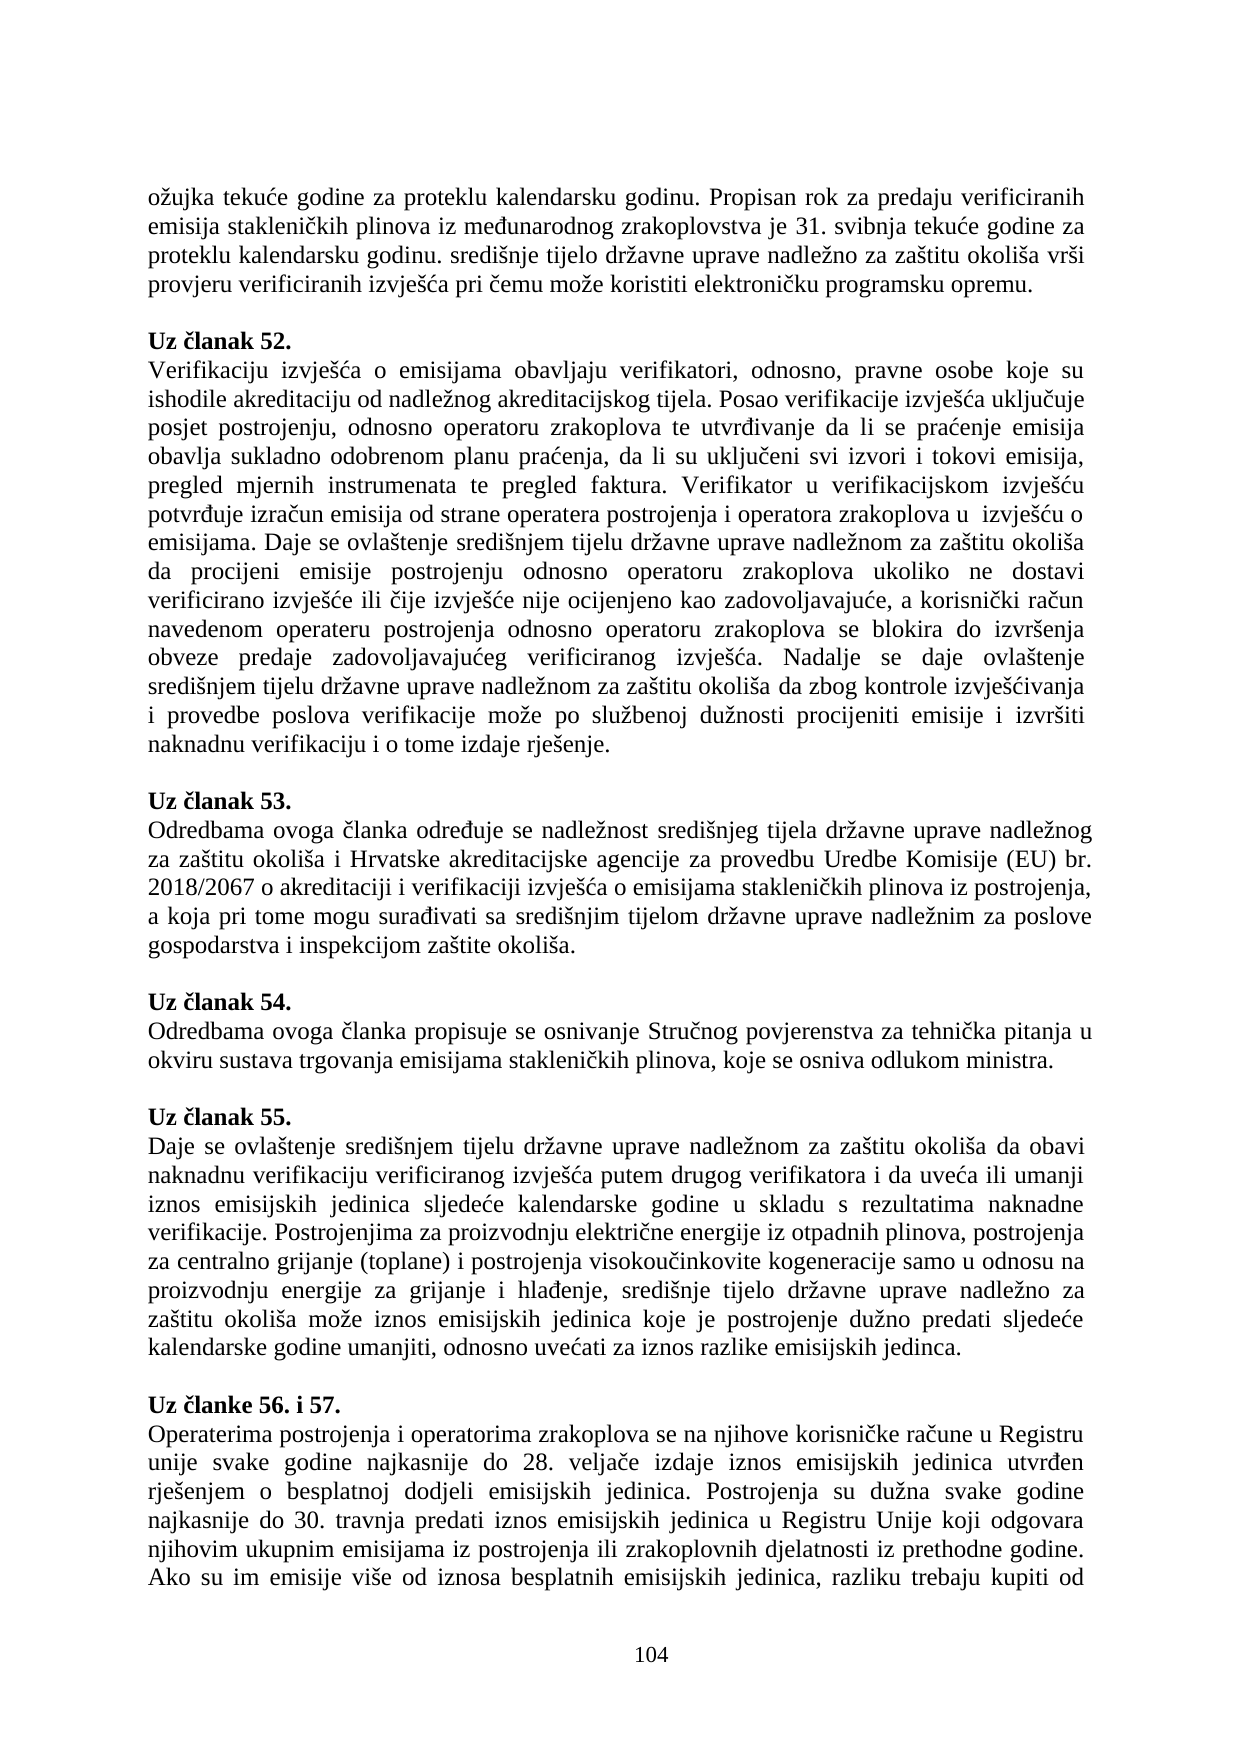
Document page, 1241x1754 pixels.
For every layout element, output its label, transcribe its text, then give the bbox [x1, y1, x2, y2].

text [148, 1419, 1085, 1591]
text Odredbama ovoga članka propisuje se osnivanje Stručnog povjerenstva za tehnička pitanja u okviru sustava trgovanja emisijama stakleničkih plinova, koje se osniva odlukom ministra. [148, 1016, 1093, 1074]
text Uz članak 53. [148, 786, 1085, 815]
text Daje se ovlaštenje središnjem tijelu državne uprave nadležnom za zaštitu okoliša da obavi naknadnu verifikaciju verificiranog izvješća putem drugog verifikatora i da uveća ili umanji iznos emisijskih jedinica sljedeće kalendarske godine u skladu s rezultatima naknadne verifikacije. Postrojenjima za proizvodnju električne energije iz otpadnih plinova, postrojenja za centralno grijanje (toplane) i postrojenja visokoučinkovite kogeneracije samo u odnosu na proizvodnju energije za grijanje i hlađenje, središnje tijelo državne uprave nadležno za zaštitu okoliša može iznos emisijskih jedinica koje je postrojenje dužno predati sljedeće kalendarske godine umanjiti, odnosno uvećati za iznos razlike emisijskih jedinca. [148, 1131, 1085, 1361]
text Verifikaciju izvješća o emisijama obavljaju verifikatori, odnosno, pravne osobe koje su ishodile akreditaciju od nadležnog akreditacijskog tijela. Posao verifikacije izvješća uključuje posjet postrojenju, odnosno operatoru zrakoplova te utvrđivanje da li se praćenje emisija obavlja sukladno odobrenom planu praćenja, da li su uključeni svi izvori i tokovi emisija, pregled mjernih instrumenata te pregled faktura. Verifikator u verifikacijskom izvješću potvrđuje izračun emisija od strane operatera postrojenja i operatora zrakoplova u izvješću o emisijama. Daje se ovlaštenje središnjem tijelu državne uprave nadležnom za zaštitu okoliša da procijeni emisije postrojenju odnosno operatoru zrakoplova ukoliko ne dostavi verificirano izvješće ili čije izvješće nije ocijenjeno kao zadovoljavajuće, a korisnički račun navedenom operateru postrojenja odnosno operatoru zrakoplova se blokira do izvršenja obveze predaje zadovoljavajućeg verificiranog izvješća. Nadalje se daje ovlaštenje središnjem tijelu državne uprave nadležnom za zaštitu okoliša da zbog kontrole izvješćivanja i provedbe poslova verifikacije može po službenoj dužnosti procijeniti emisije i izvršiti naknadnu verifikaciju i o tome izdaje rješenje. [148, 355, 1085, 757]
text Uz članak 54. [148, 987, 1085, 1016]
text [148, 182, 1085, 297]
text Uz članak 52. [148, 326, 1085, 355]
text Odredbama ovoga članka određuje se nadležnost središnjeg tijela državne uprave nadležnog za zaštitu okoliša i Hrvatske akreditacijske agencije za provedbu Uredbe Komisije (EU) br. 2018/2067 o akreditaciji i verifikaciji izvješća o emisijama stakleničkih plinova iz postrojenja, a koja pri tome mogu surađivati sa središnjim tijelom državne uprave nadležnim za poslove gospodarstva i inspekcijom zaštite okoliša. [148, 815, 1093, 959]
text Uz članke 56. i 57. [148, 1390, 1085, 1419]
text Uz članak 55. [148, 1102, 1085, 1131]
